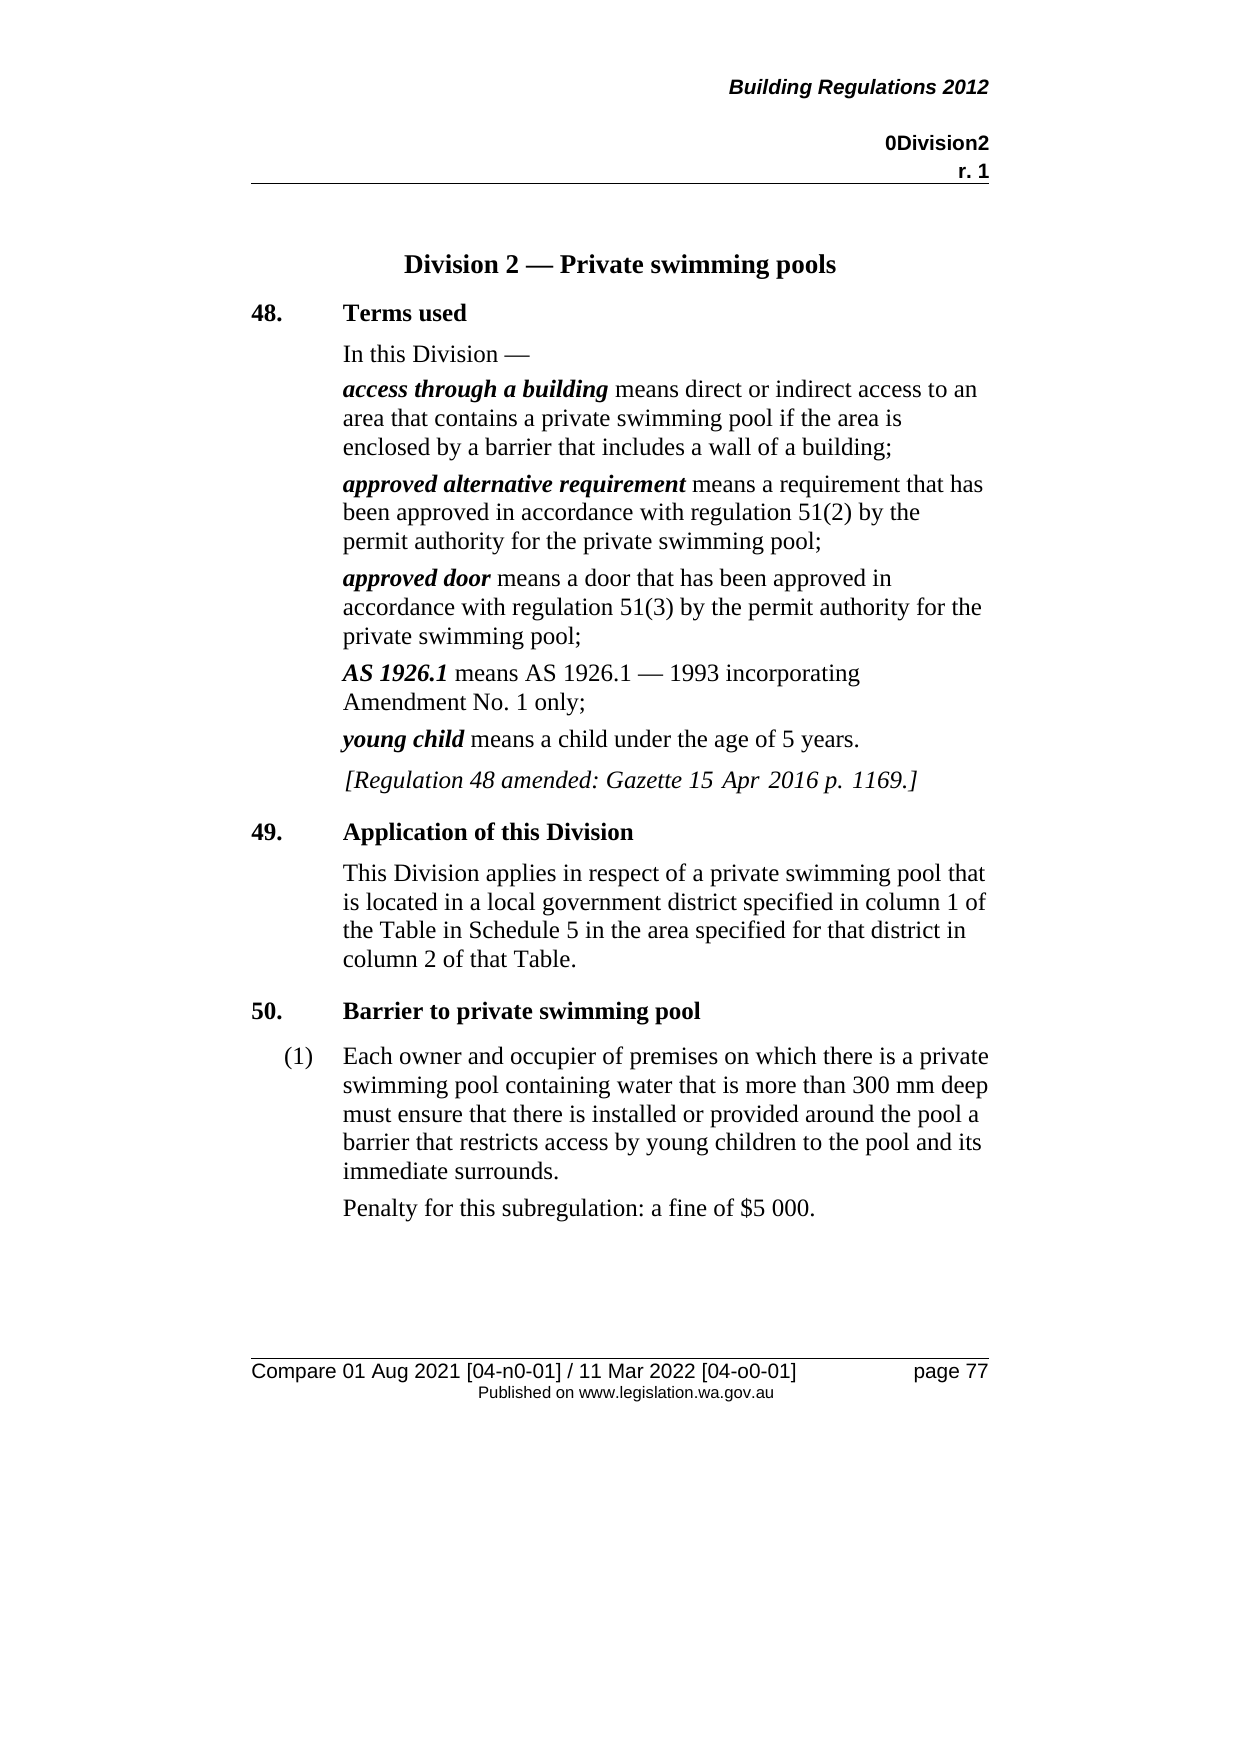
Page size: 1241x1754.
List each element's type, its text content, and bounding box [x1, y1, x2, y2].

subtitle 49. Application of this Division [251, 817, 989, 845]
text young child means a child under the age of 5 years. [251, 724, 989, 752]
subtitle Division 2 — Private swimming pools [251, 248, 989, 279]
text approved alternative requirement means a requirement that has been approved in accordance with regulation 51(2) by the permit authority for the private swimming pool; [251, 469, 989, 555]
text This Division applies in respect of a private swimming pool that is located in a local government district specified in column 1 of the Table in Schedule 5 in the area specified for that district in column 2 of that Table. [251, 858, 989, 973]
text [Regulation 48 amended: Gazette 15 Apr 2016 p. 1169.] [251, 765, 989, 794]
subtitle 48. Terms used [251, 298, 989, 327]
text AS 1926.1 means AS 1926.1 — 1993 incorporating Amendment No. 1 only; [251, 658, 989, 715]
text In this Division — [251, 339, 989, 368]
subtitle 50. Barrier to private swimming pool [251, 996, 989, 1024]
text (1) Each owner and occupier of premises on which there is a private swimming pool containing water that is more than 300 mm deep must ensure that there is installed or provided around the pool a barrier that restricts access by young children to the pool and its immediate surrounds. [251, 1041, 989, 1185]
text Penalty for this subregulation: a fine of $5 000. [251, 1193, 989, 1222]
text approved door means a door that has been approved in accordance with regulation 51(3) by the permit authority for the private swimming pool; [251, 563, 989, 649]
text access through a building means direct or indirect access to an area that contains a private swimming pool if the area is enclosed by a barrier that includes a wall of a building; [251, 374, 989, 460]
